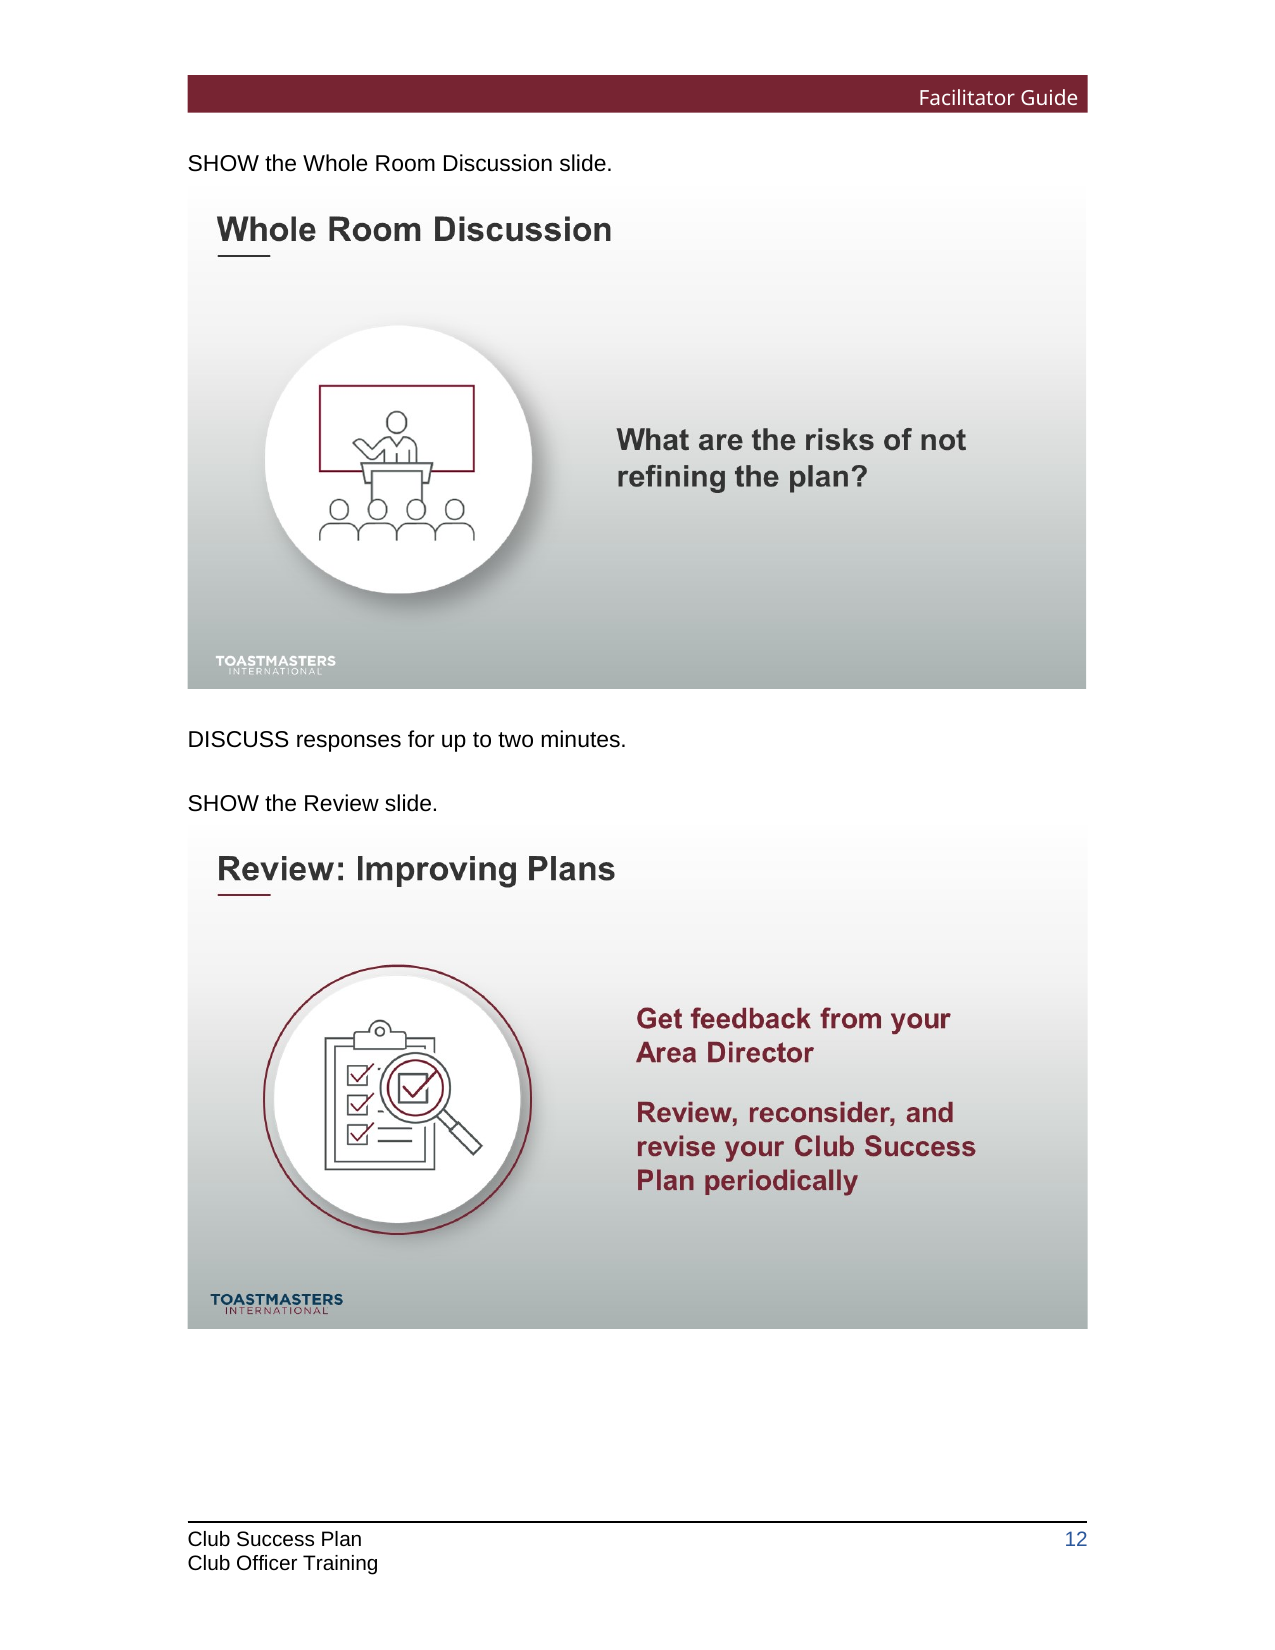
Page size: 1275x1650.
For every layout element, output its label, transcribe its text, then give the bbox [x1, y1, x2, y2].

text SHOW the Whole Room Discussion slide. [187, 150, 1087, 176]
text DISCUSS responses for up to two minutes. [187, 726, 1087, 752]
picture [187, 182, 1087, 689]
text SHOW the Review slide. [187, 789, 1087, 816]
picture [187, 822, 1088, 1329]
